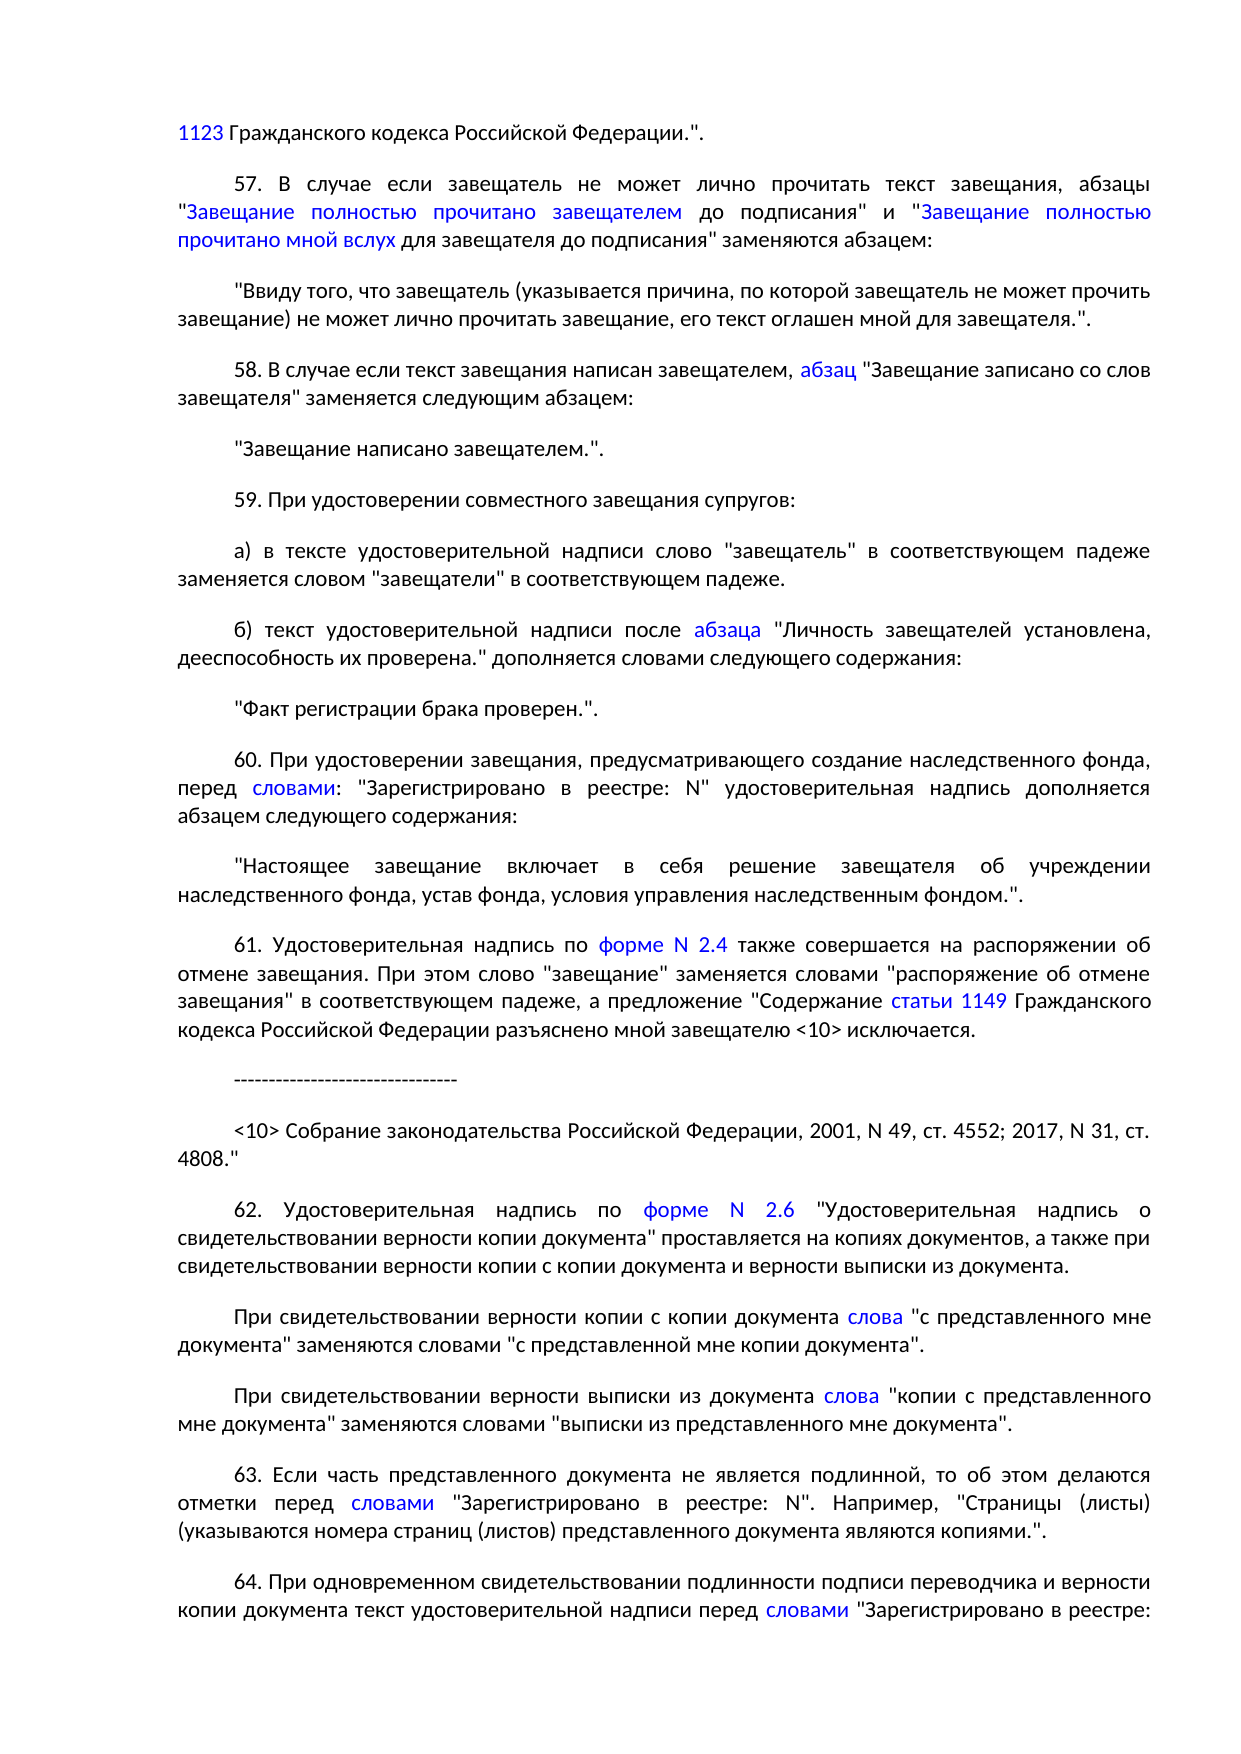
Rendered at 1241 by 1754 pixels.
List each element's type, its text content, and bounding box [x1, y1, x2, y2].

text 58. В случае если текст завещания написан завещателем, абзац "Завещание записано со слов завещателя" заменяется следующим абзацем: [177, 355, 1152, 411]
text б) текст удостоверительной надписи после абзаца "Личность завещателей установлена, дееспособность их проверена." дополняется словами следующего содержания: [177, 615, 1152, 671]
text "Настоящее завещание включает в себя решение завещателя об учреждении наследственного фонда, устав фонда, условия управления наследственным фондом.". [177, 852, 1152, 908]
text 57. В случае если завещатель не может лично прочитать текст завещания, абзацы "Завещание полностью прочитано завещателем до подписания" и "Завещание полностью прочитано мной вслух для завещателя до подписания" заменяются абзацем: [177, 169, 1152, 253]
text 61. Удостоверительная надпись по форме N 2.4 также совершается на распоряжении об отмене завещания. При этом слово "завещание" заменяется словами "распоряжение об отмене завещания" в соответствующем падеже, а предложение "Содержание статьи 1149 Гражданского кодекса Российской Федерации разъяснено мной завещателю <10> исключается. [177, 931, 1152, 1043]
text <10> Собрание законодательства Российской Федерации, 2001, N 49, ст. 4552; 2017, N 31, ст. 4808." [177, 1117, 1152, 1173]
text -------------------------------- [177, 1066, 1152, 1094]
text При свидетельствовании верности копии с копии документа слова "с представленного мне документа" заменяются словами "с представленной мне копии документа". [177, 1302, 1152, 1358]
text 59. При удостоверении совместного завещания супругов: [177, 485, 1152, 513]
text "Факт регистрации брака проверен.". [177, 694, 1152, 722]
text 60. При удостоверении завещания, предусматривающего создание наследственного фонда, перед словами: "Зарегистрировано в реестре: N" удостоверительная надпись дополняется абзацем следующего содержания: [177, 745, 1152, 829]
text 62. Удостоверительная надпись по форме N 2.6 "Удостоверительная надпись о свидетельствовании верности копии документа" проставляется на копиях документов, а также при свидетельствовании верности копии с копии документа и верности выписки из документа. [177, 1196, 1152, 1279]
text При свидетельствовании верности выписки из документа слова "копии с представленного мне документа" заменяются словами "выписки из представленного мне документа". [177, 1381, 1152, 1437]
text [177, 118, 1152, 146]
text а) в тексте удостоверительной надписи слово "завещатель" в соответствующем падеже заменяется словом "завещатели" в соответствующем падеже. [177, 536, 1152, 592]
text "Ввиду того, что завещатель (указывается причина, по которой завещатель не может прочить завещание) не может лично прочитать завещание, его текст оглашен мной для завещателя.". [177, 276, 1152, 332]
text 63. Если часть представленного документа не является подлинной, то об этом делаются отметки перед словами "Зарегистрировано в реестре: N". Например, "Страницы (листы) (указываются номера страниц (листов) представленного документа являются копиями.". [177, 1460, 1152, 1544]
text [177, 1567, 1152, 1623]
text "Завещание написано завещателем.". [177, 434, 1152, 462]
